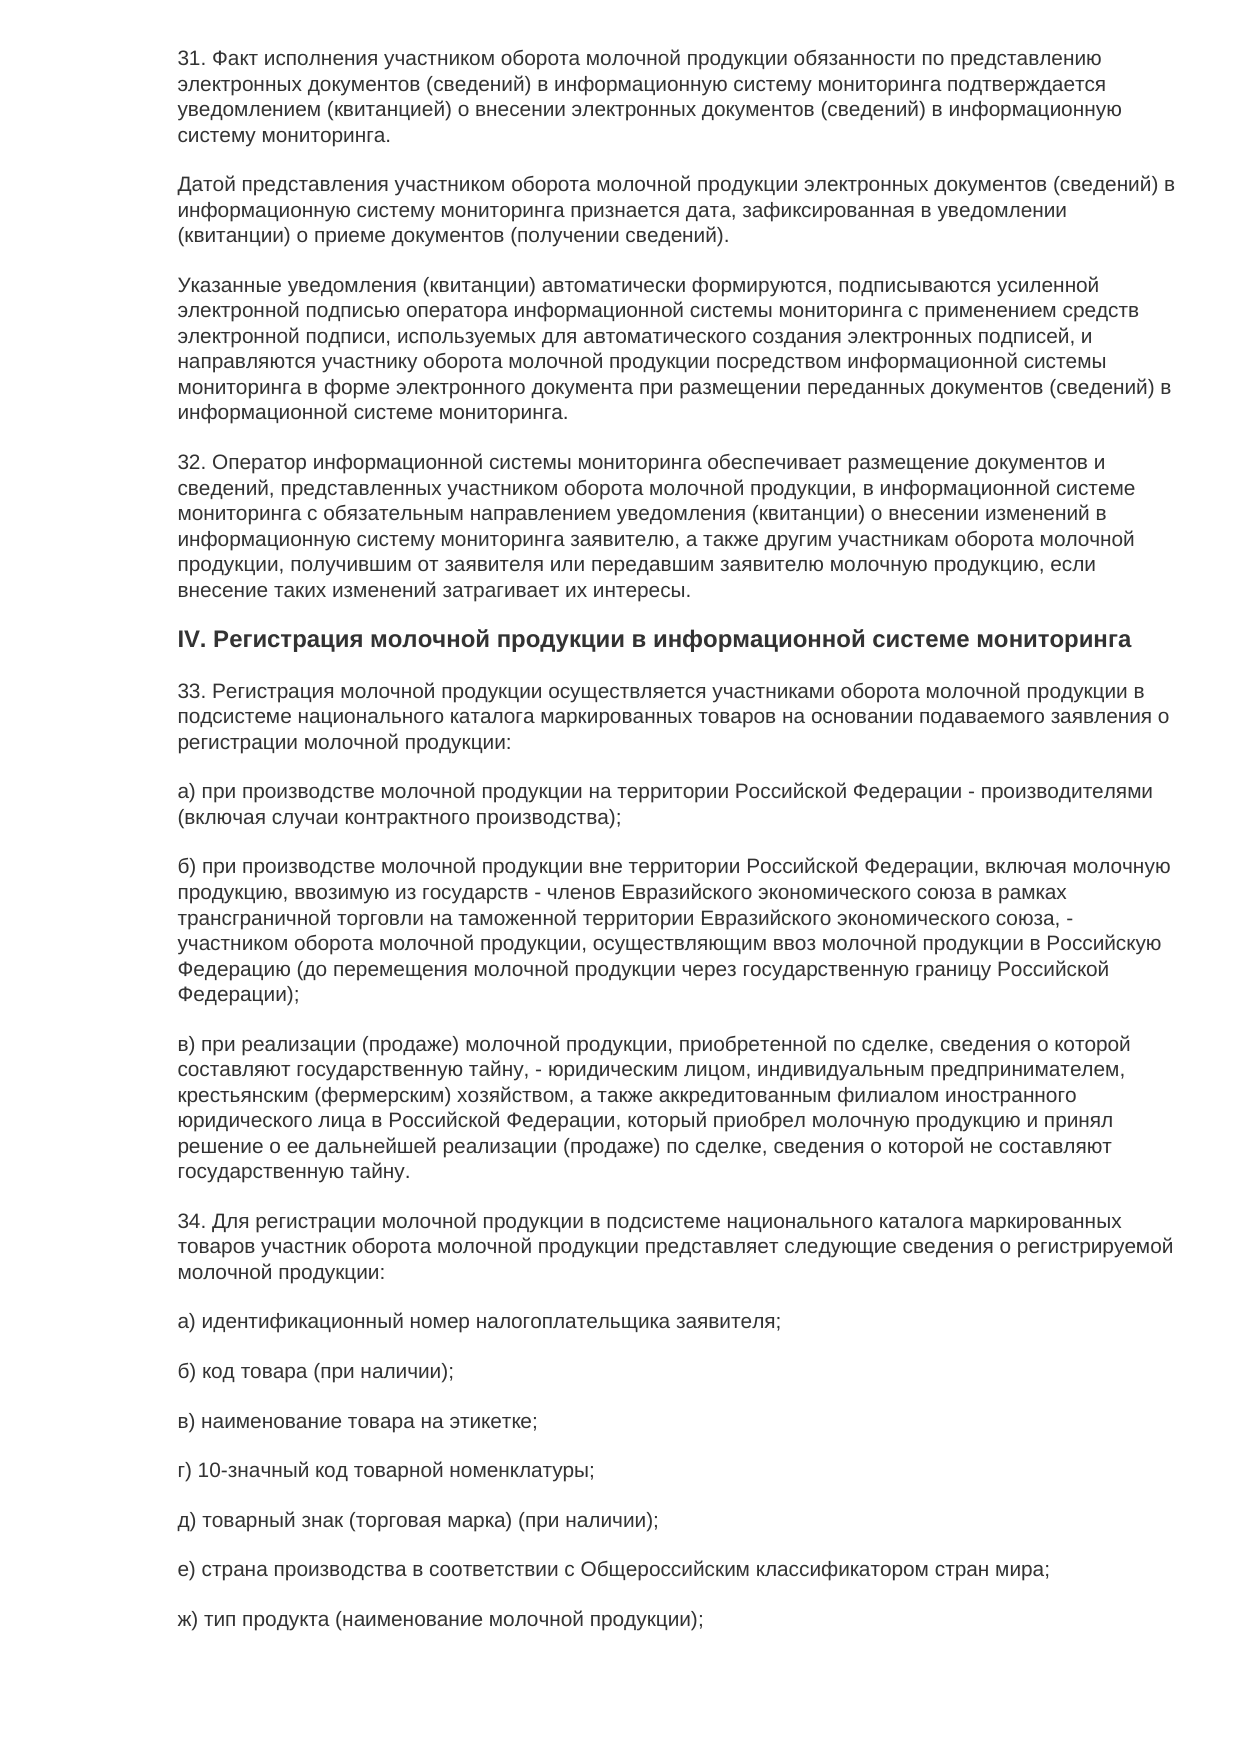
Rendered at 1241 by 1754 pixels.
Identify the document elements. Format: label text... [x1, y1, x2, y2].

text е) страна производства в соответствии с Общероссийским классификатором стран мира; [177, 1556, 1181, 1581]
text 31. Факт исполнения участником оборота молочной продукции обязанности по представлению электронных документов (сведений) в информационную систему мониторинга подтверждается уведомлением (квитанцией) о внесении электронных документов (сведений) в информационную систему мониторинга. [177, 44, 1181, 146]
text IV. Регистрация молочной продукции в информационной системе мониторинга [177, 625, 1181, 653]
text б) код товара (при наличии); [177, 1357, 1181, 1383]
text 32. Оператор информационной системы мониторинга обеспечивает размещение документов и сведений, представленных участником оборота молочной продукции, в информационной системе мониторинга с обязательным направлением уведомления (квитанции) о внесении изменений в информационную систему мониторинга заявителю, а также другим участникам оборота молочной продукции, получившим от заявителя или передавшим заявителю молочную продукцию, если внесение таких изменений затрагивает их интересы. [177, 448, 1181, 601]
text а) идентификационный номер налогоплательщика заявителя; [177, 1308, 1181, 1333]
text Датой представления участником оборота молочной продукции электронных документов (сведений) в информационную систему мониторинга признается дата, зафиксированная в уведомлении (квитанции) о приеме документов (получении сведений). [177, 170, 1181, 247]
text Указанные уведомления (квитанции) автоматически формируются, подписываются усиленной электронной подписью оператора информационной системы мониторинга с применением средств электронной подписи, используемых для автоматического создания электронных подписей, и направляются участнику оборота молочной продукции посредством информационной системы мониторинга в форме электронного документа при размещении переданных документов (сведений) в информационной системе мониторинга. [177, 271, 1181, 424]
text в) наименование товара на этикетке; [177, 1407, 1181, 1432]
text г) 10-значный код товарной номенклатуры; [177, 1457, 1181, 1482]
text ж) тип продукта (наименование молочной продукции); [177, 1605, 1181, 1631]
text б) при производстве молочной продукции вне территории Российской Федерации, включая молочную продукцию, ввозимую из государств - членов Евразийского экономического союза в рамках трансграничной торговли на таможенной территории Евразийского экономического союза, - участником оборота молочной продукции, осуществляющим ввоз молочной продукции в Российскую Федерацию (до перемещения молочной продукции через государственную границу Российской Федерации); [177, 853, 1181, 1006]
text 33. Регистрация молочной продукции осуществляется участниками оборота молочной продукции в подсистеме национального каталога маркированных товаров на основании подаваемого заявления о регистрации молочной продукции: [177, 677, 1181, 754]
text а) при производстве молочной продукции на территории Российской Федерации - производителями (включая случаи контрактного производства); [177, 778, 1181, 829]
text в) при реализации (продаже) молочной продукции, приобретенной по сделке, сведения о которой составляют государственную тайну, - юридическим лицом, индивидуальным предпринимателем, крестьянским (фермерским) хозяйством, а также аккредитованным филиалом иностранного юридического лица в Российской Федерации, который приобрел молочную продукцию и принял решение о ее дальнейшей реализации (продаже) по сделке, сведения о которой не составляют государственную тайну. [177, 1030, 1181, 1183]
text 34. Для регистрации молочной продукции в подсистеме национального каталога маркированных товаров участник оборота молочной продукции представляет следующие сведения о регистрируемой молочной продукции: [177, 1207, 1181, 1284]
text д) товарный знак (торговая марка) (при наличии); [177, 1506, 1181, 1532]
